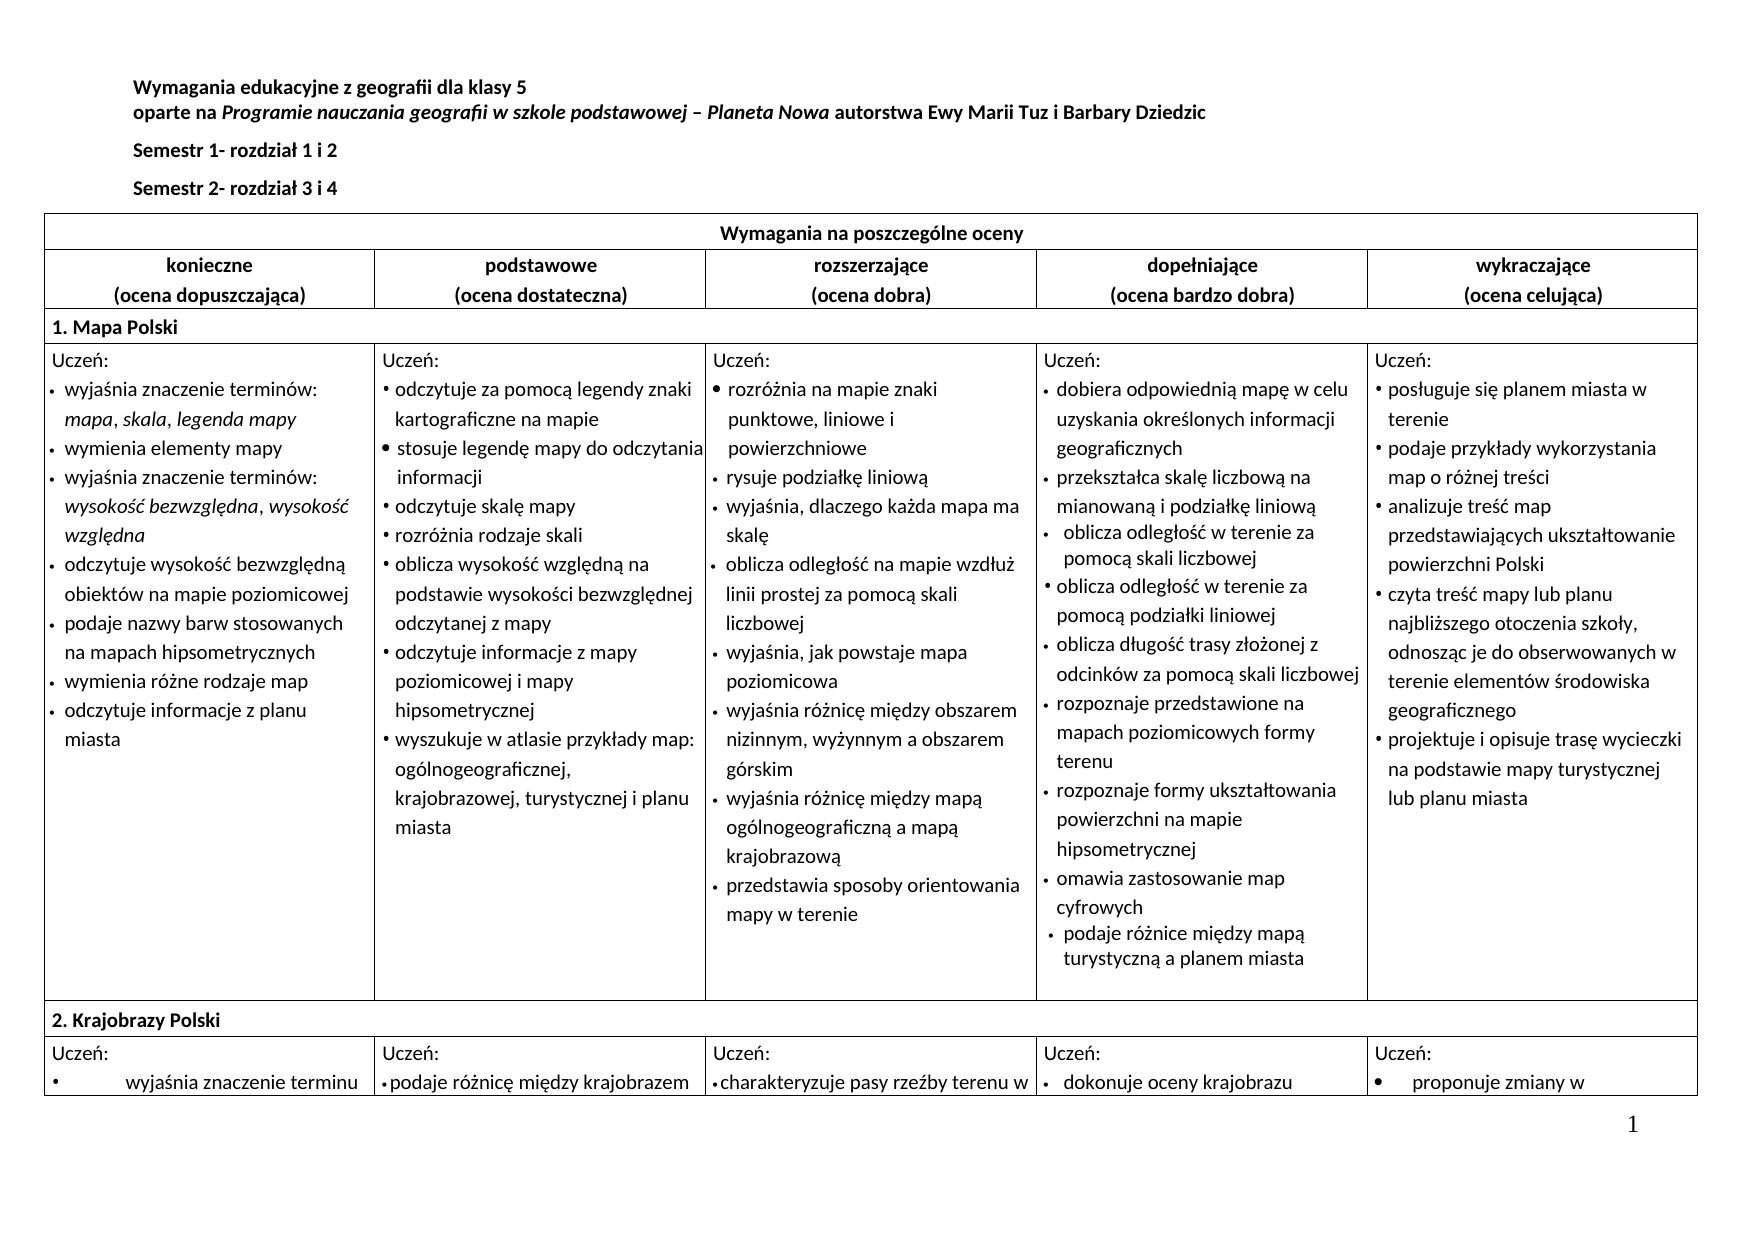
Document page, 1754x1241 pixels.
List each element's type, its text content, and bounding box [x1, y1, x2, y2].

text Semestr 2- rozdział 3 i 4 [133, 175, 1639, 201]
table_cell 2. Krajobrazy Polski [45, 1001, 1697, 1036]
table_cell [706, 1037, 1036, 1095]
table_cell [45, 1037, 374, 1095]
table_cell Uczeń: wyjaśnia znaczenie terminów: mapa, skala, legenda mapy wymienia elementy mapy wyjaśnia znaczenie terminów: wysokość bezwzględna, wysokość względna odczytuje wysokość bezwzględną obiektów na mapie poziomicowej podaje nazwy barw stosowanych na mapach hipsometrycznych wymienia różne rodzaje map odczytuje informacje z planu miasta [45, 344, 374, 1000]
table_cell 1. Mapa Polski [45, 309, 1697, 343]
table_cell konieczne (ocena dopuszczająca) [45, 250, 374, 308]
table_cell podstawowe (ocena dostateczna) [375, 250, 705, 308]
table_header Wymagania na poszczególne oceny [45, 214, 1697, 248]
table_cell rozszerzające (ocena dobra) [706, 250, 1036, 308]
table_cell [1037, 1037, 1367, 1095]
table_cell Uczeń: posługuje się planem miasta w terenie podaje przykłady wykorzystania map o różnej treści analizuje treść map przedstawiających ukształtowanie powierzchni Polski czyta treść mapy lub planu najbliższego otoczenia szkoły, odnosząc je do obserwowanych w terenie elementów środowiska geograficznego projektuje i opisuje trasę wycieczki na podstawie mapy turystycznej lub planu miasta [1368, 344, 1697, 1000]
table_cell Uczeń: rozróżnia na mapie znaki punktowe, liniowe i powierzchniowe rysuje podziałkę liniową wyjaśnia, dlaczego każda mapa ma skalę oblicza odległość na mapie wzdłuż linii prostej za pomocą skali liczbowej wyjaśnia, jak powstaje mapa poziomicowa wyjaśnia różnicę między obszarem nizinnym, wyżynnym a obszarem górskim wyjaśnia różnicę między mapą ogólnogeograficzną a mapą krajobrazową przedstawia sposoby orientowania mapy w terenie [706, 344, 1036, 1000]
table_cell Uczeń: dobiera odpowiednią mapę w celu uzyskania określonych informacji geograficznych przekształca skalę liczbową na mianowaną i podziałkę liniową oblicza odległość w terenie za pomocą skali liczbowej oblicza odległość w terenie za pomocą podziałki liniowej oblicza długość trasy złożonej z odcinków za pomocą skali liczbowej rozpoznaje przedstawione na mapach poziomicowych formy terenu rozpoznaje formy ukształtowania powierzchni na mapie hipsometrycznej omawia zastosowanie map cyfrowych podaje różnice między mapą turystyczną a planem miasta [1037, 344, 1367, 1000]
text Semestr 1- rozdział 1 i 2 [133, 137, 1639, 163]
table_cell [1368, 1037, 1697, 1095]
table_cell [375, 1037, 705, 1095]
text Wymagania edukacyjne z geografii dla klasy 5 oparte na Programie nauczania geografii w szkole podstawowej – Planeta Nowa autorstwa Ewy Marii Tuz i Barbary Dziedzic [133, 74, 1639, 125]
table_cell dopełniające (ocena bardzo dobra) [1037, 250, 1367, 308]
table_cell Uczeń: odczytuje za pomocą legendy znaki kartograficzne na mapie stosuje legendę mapy do odczytania informacji odczytuje skalę mapy rozróżnia rodzaje skali oblicza wysokość względną na podstawie wysokości bezwzględnej odczytanej z mapy odczytuje informacje z mapy poziomicowej i mapy hipsometrycznej wyszukuje w atlasie przykłady map: ogólnogeograficznej, krajobrazowej, turystycznej i planu miasta [375, 344, 705, 1000]
table_cell wykraczające (ocena celująca) [1368, 250, 1697, 308]
